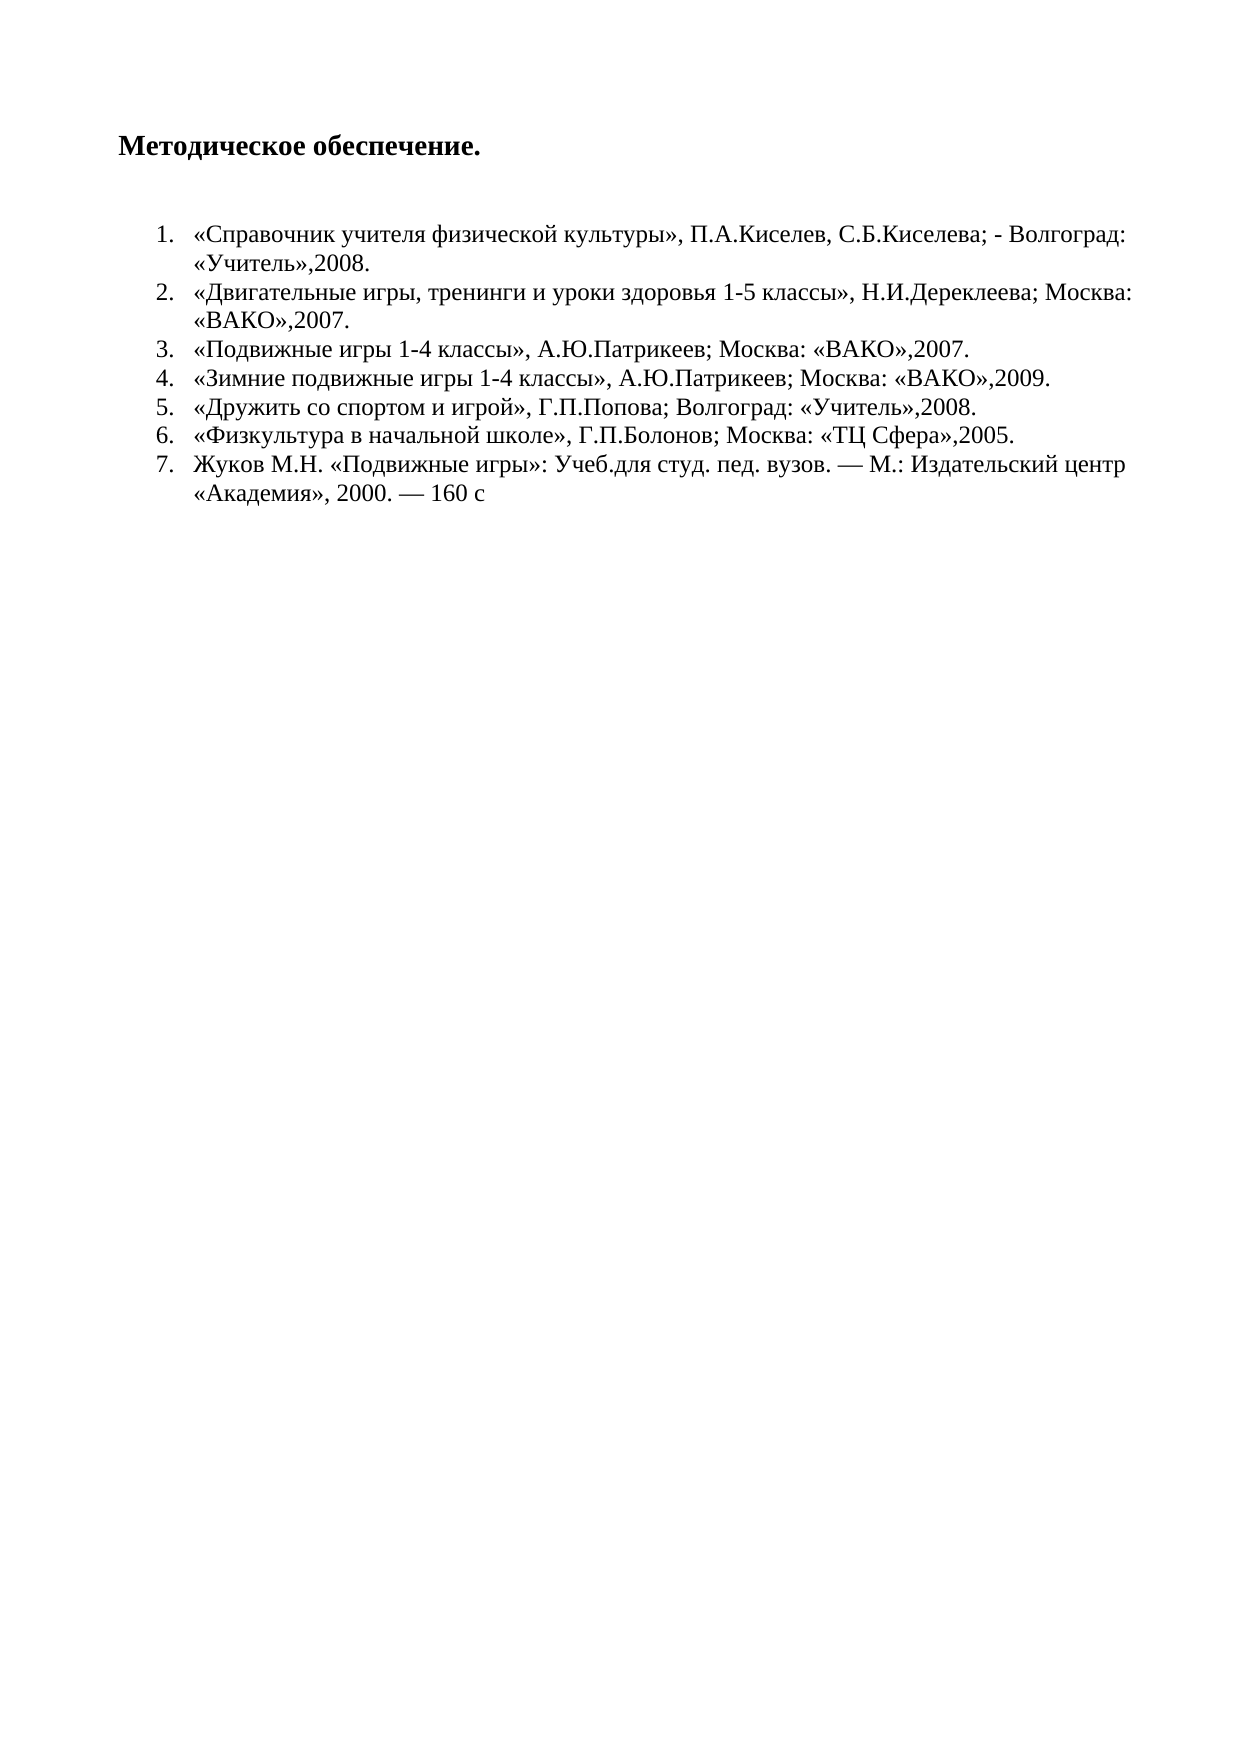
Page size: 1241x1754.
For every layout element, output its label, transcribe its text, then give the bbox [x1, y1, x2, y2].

list «Справочник учителя физической культуры», П.А.Киселев, С.Б.Киселева; - Волгоград: «Учитель»,2008. [156, 219, 1152, 277]
list «Физкультура в начальной школе», Г.П.Болонов; Москва: «ТЦ Сфера»,2005. [156, 420, 1152, 449]
list «Дружить со спортом и игрой», Г.П.Попова; Волгоград: «Учитель»,2008. [156, 392, 1152, 420]
list Жуков М.Н. «Подвижные игры»: Учеб.для студ. пед. вузов. — М.: Издательский центр «Академия», 2000. — 160 с [156, 449, 1152, 507]
text Методическое обеспечение. [118, 128, 1152, 162]
list «Подвижные игры 1-4 классы», А.Ю.Патрикеев; Москва: «ВАКО»,2007. [156, 334, 1152, 363]
list «Двигательные игры, тренинги и уроки здоровья 1-5 классы», Н.И.Дереклеева; Москва: «ВАКО»,2007. [156, 277, 1152, 334]
list «Зимние подвижные игры 1-4 классы», А.Ю.Патрикеев; Москва: «ВАКО»,2009. [156, 363, 1152, 392]
